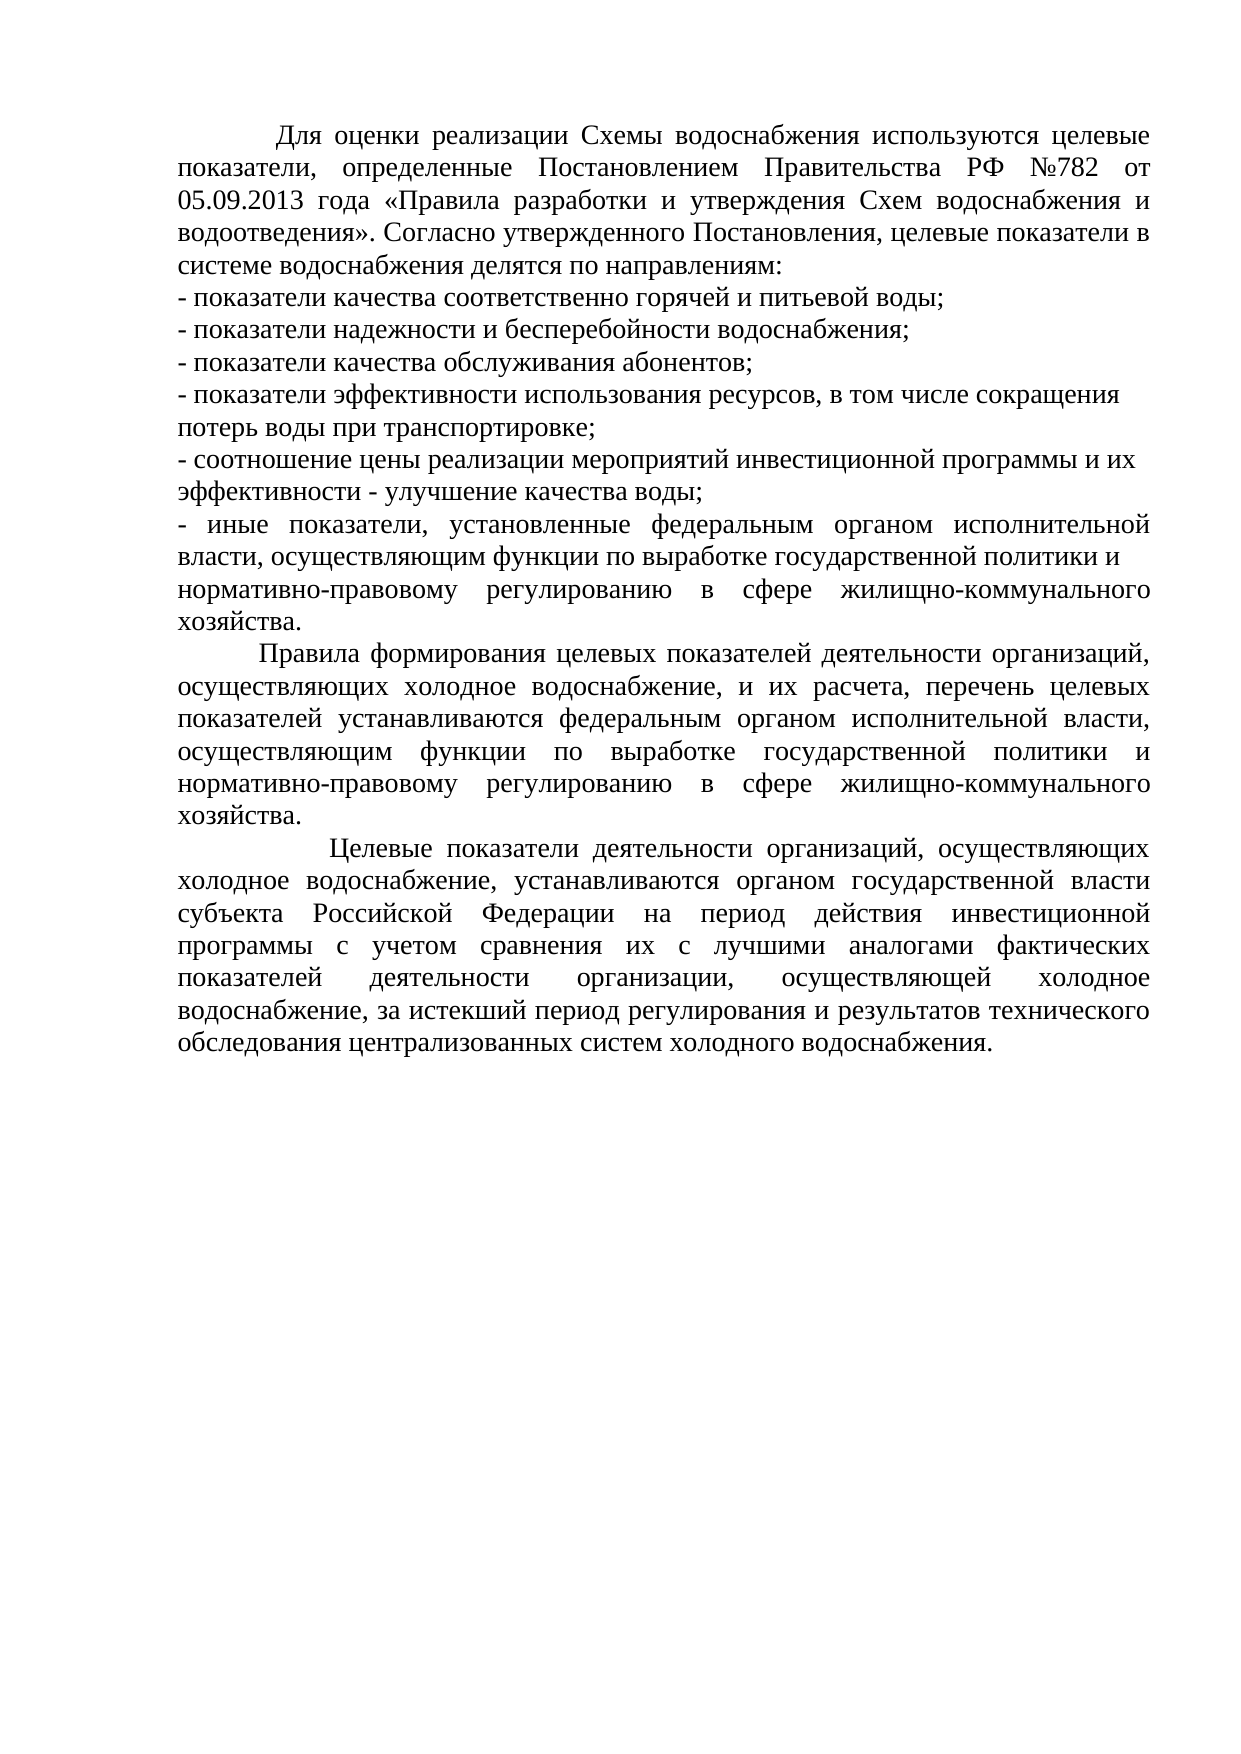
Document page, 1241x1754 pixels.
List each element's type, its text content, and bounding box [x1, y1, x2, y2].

text Целевые показатели деятельности организаций, осуществляющих холодное водоснабжение, устанавливаются органом государственной власти субъекта Российской Федерации на период действия инвестиционной программы с учетом сравнения их с лучшими аналогами фактических показателей деятельности организации, осуществляющей холодное водоснабжение, за истекший период регулирования и результатов технического обследования централизованных систем холодного водоснабжения. [177, 831, 1152, 1058]
text - показатели надежности и бесперебойности водоснабжения; [177, 312, 1152, 345]
text - показатели эффективности использования ресурсов, в том числе сокращения [177, 377, 1152, 410]
text Правила формирования целевых показателей деятельности организаций, осуществляющих холодное водоснабжение, и их расчета, перечень целевых показателей устанавливаются федеральным органом исполнительной власти, осуществляющим функции по выработке государственной политики и нормативно-правовому регулированию в сфере жилищно-коммунального хозяйства. [177, 636, 1152, 831]
text Для оценки реализации Схемы водоснабжения используются целевые показатели, определенные Постановлением Правительства РФ №782 от 05.09.2013 года «Правила разработки и утверждения Схем водоснабжения и водоотведения». Согласно утвержденного Постановления, целевые показатели в системе водоснабжения делятся по направлениям: [177, 118, 1152, 280]
text нормативно-правовому регулированию в сфере жилищно-коммунального хозяйства. [177, 572, 1152, 636]
text - показатели качества обслуживания абонентов; [177, 345, 1152, 377]
text потерь воды при транспортировке; [177, 410, 1152, 442]
text - соотношение цены реализации мероприятий инвестиционной программы и их [177, 442, 1152, 474]
text - иные показатели, установленные федеральным органом исполнительной власти, осуществляющим функции по выработке государственной политики и [177, 507, 1152, 572]
text - показатели качества соответственно горячей и питьевой воды; [177, 280, 1152, 312]
text эффективности - улучшение качества воды; [177, 474, 1152, 507]
